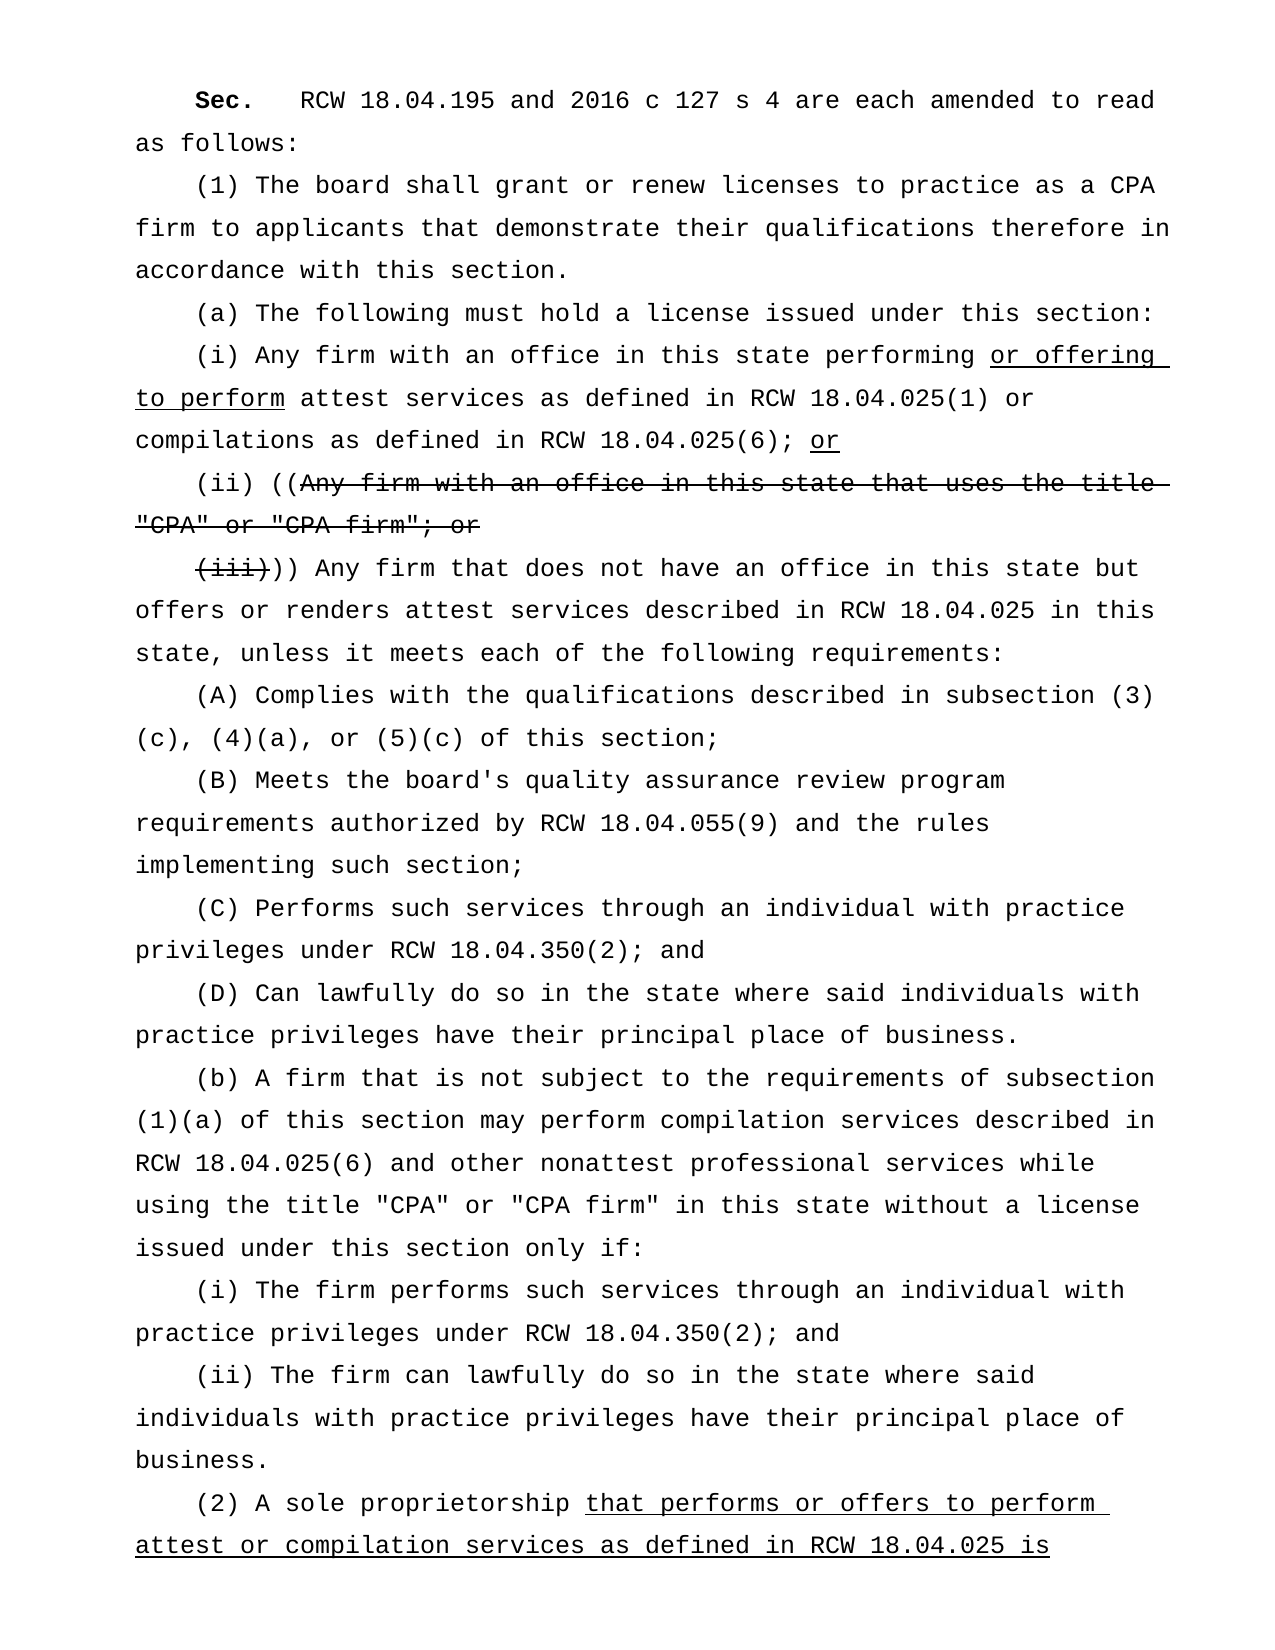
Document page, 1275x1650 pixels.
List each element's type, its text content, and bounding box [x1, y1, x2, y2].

text (A) Complies with the qualifications described in subsection (3)(c), (4)(a), or (5)(c) of this section; [135, 670, 1170, 755]
text (i) Any firm with an office in this state performing or offering to perform attest services as defined in RCW 18.04.025(1) or compilations as defined in RCW 18.04.025(6); or [135, 330, 1170, 457]
text (i) The firm performs such services through an individual with practice privileges under RCW 18.04.350(2); and [135, 1265, 1170, 1350]
text (B) Meets the board's quality assurance review program requirements authorized by RCW 18.04.055(9) and the rules implementing such section; [135, 755, 1170, 882]
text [135, 1477, 1170, 1562]
text Sec. RCW 18.04.195 and 2016 c 127 s 4 are each amended to read as follows: [135, 75, 1170, 160]
text (ii) The firm can lawfully do so in the state where said individuals with practice privileges have their principal place of business. [135, 1350, 1170, 1477]
text (iii))) Any firm that does not have an office in this state but offers or renders attest services described in RCW 18.04.025 in this state, unless it meets each of the following requirements: [135, 542, 1170, 670]
text (C) Performs such services through an individual with practice privileges under RCW 18.04.350(2); and [135, 882, 1170, 967]
text (a) The following must hold a license issued under this section: [135, 287, 1170, 330]
text (1) The board shall grant or renew licenses to practice as a CPA firm to applicants that demonstrate their qualifications therefore in accordance with this section. [135, 160, 1170, 287]
text (D) Can lawfully do so in the state where said individuals with practice privileges have their principal place of business. [135, 967, 1170, 1052]
text (ii) ((Any firm with an office in this state that uses the title "CPA" or "CPA firm"; or [135, 457, 1170, 542]
text (b) A firm that is not subject to the requirements of subsection (1)(a) of this section may perform compilation services described in RCW 18.04.025(6) and other nonattest professional services while using the title "CPA" or "CPA firm" in this state without a license issued under this section only if: [135, 1052, 1170, 1265]
